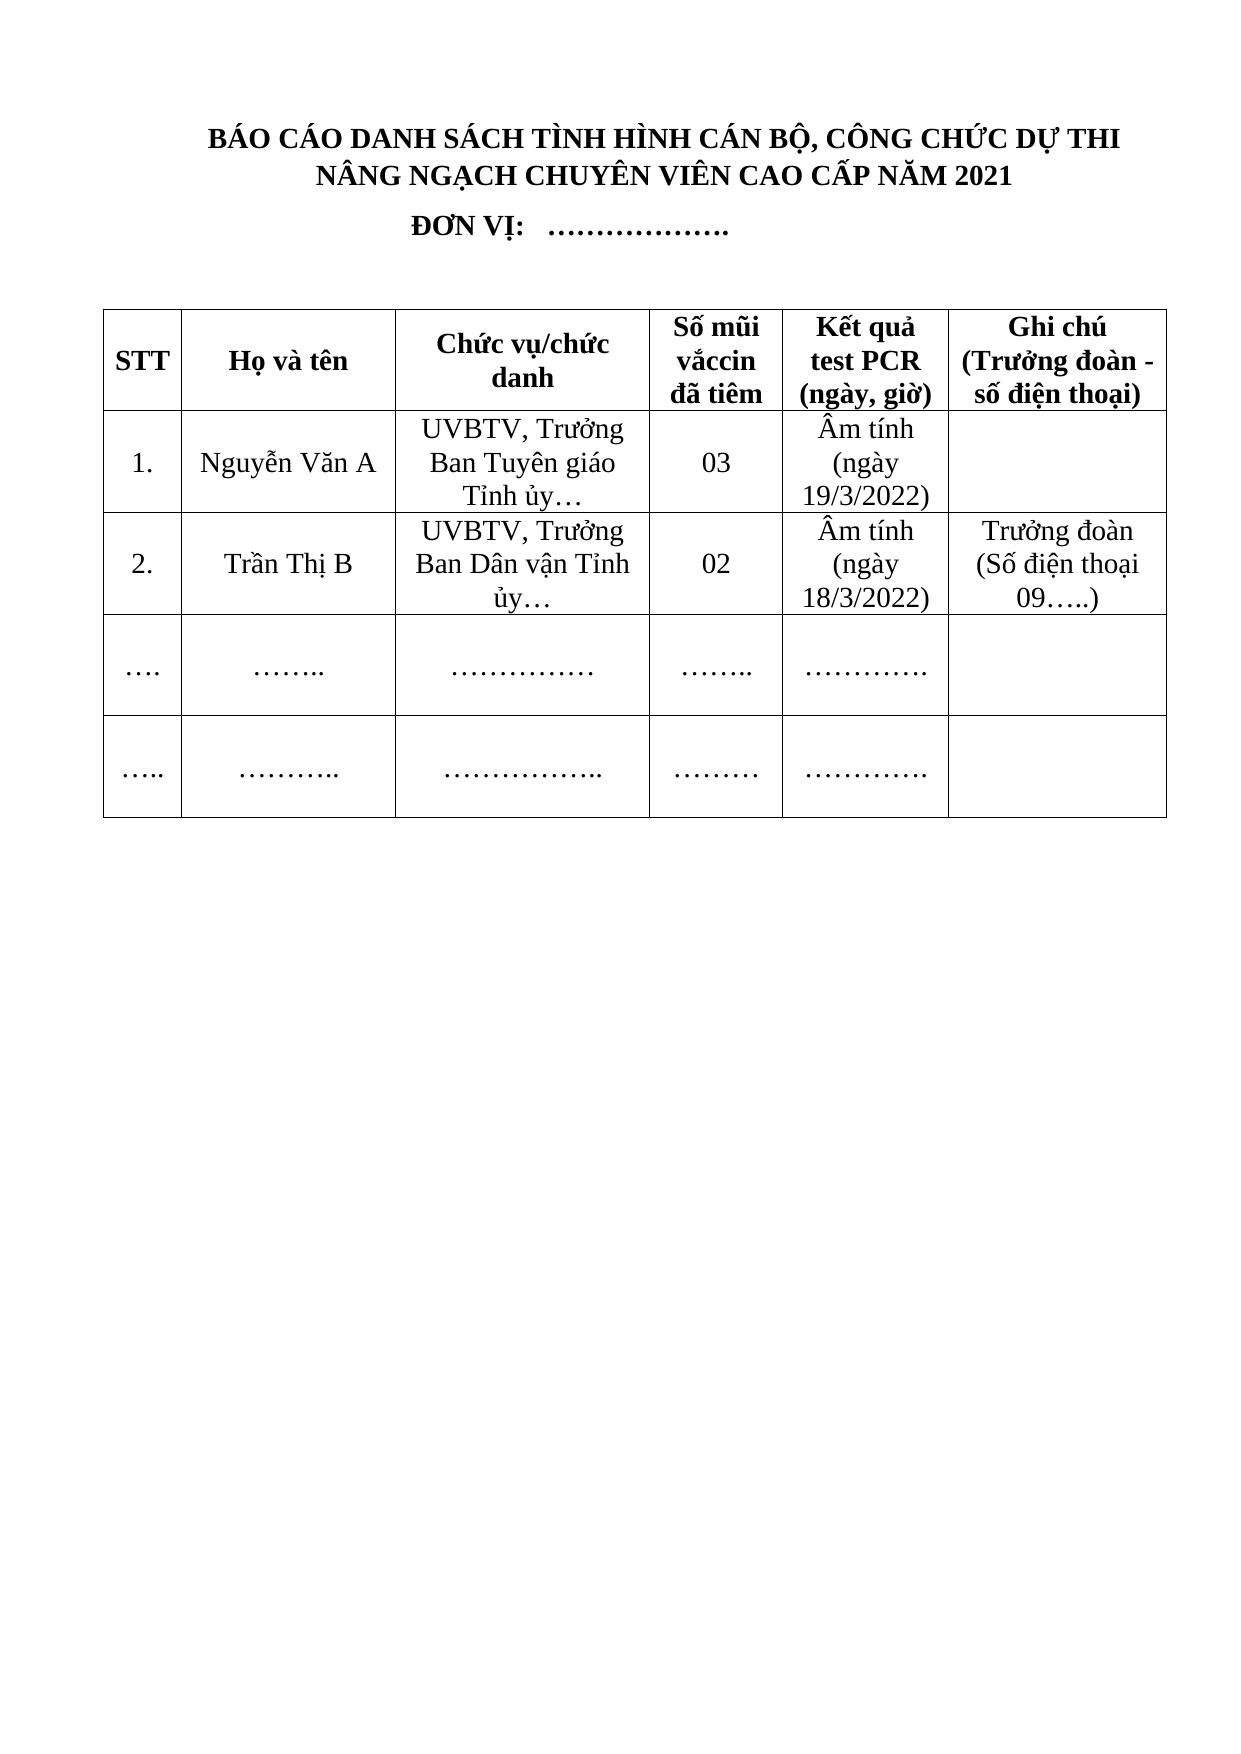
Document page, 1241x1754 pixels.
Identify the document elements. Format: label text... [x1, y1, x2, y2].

table_cell [949, 716, 1166, 817]
table_cell ……… [650, 716, 782, 817]
table_cell 1. [104, 411, 181, 512]
table_cell …………. [783, 716, 948, 817]
table_cell …………. [783, 615, 948, 715]
table_cell ….. [104, 716, 181, 817]
table_header Kết quả test PCR (ngày, giờ) [783, 310, 948, 410]
table_cell …….. [650, 615, 782, 715]
table_cell …. [104, 615, 181, 715]
table_cell Âm tính (ngày 19/3/2022) [783, 411, 948, 512]
table_header Số mũi vắccin đã tiêm [650, 310, 782, 410]
table_cell 03 [650, 411, 782, 512]
text NÂNG NGẠCH CHUYÊN VIÊN CAO CẤP NĂM 2021 [177, 156, 1152, 193]
table_cell UVBTV, Trưởng Ban Tuyên giáo Tỉnh ủy… [396, 411, 649, 512]
text ĐƠN VỊ: ………………. [177, 206, 1152, 243]
table_cell [949, 411, 1166, 512]
table_cell …………….. [396, 716, 649, 817]
table_cell …….. [182, 615, 395, 715]
table_cell UVBTV, Trưởng Ban Dân vận Tỉnh ủy… [396, 513, 649, 613]
text BÁO CÁO DANH SÁCH TÌNH HÌNH CÁN BỘ, CÔNG CHỨC DỰ THI [177, 118, 1152, 156]
table_cell Âm tính (ngày 18/3/2022) [783, 513, 948, 613]
table_cell …………… [396, 615, 649, 715]
table_cell Trần Thị B [182, 513, 395, 613]
table_header Ghi chú (Trưởng đoàn - số điện thoại) [949, 310, 1166, 410]
table_cell Trưởng đoàn (Số điện thoại 09…..) [949, 513, 1166, 613]
table_cell [949, 615, 1166, 715]
table_header Chức vụ/chức danh [396, 310, 649, 410]
table_cell 02 [650, 513, 782, 613]
table_header STT [104, 310, 181, 410]
table_cell 2. [104, 513, 181, 613]
table_cell ……….. [182, 716, 395, 817]
table_header Họ và tên [182, 310, 395, 410]
table_cell Nguyễn Văn A [182, 411, 395, 512]
